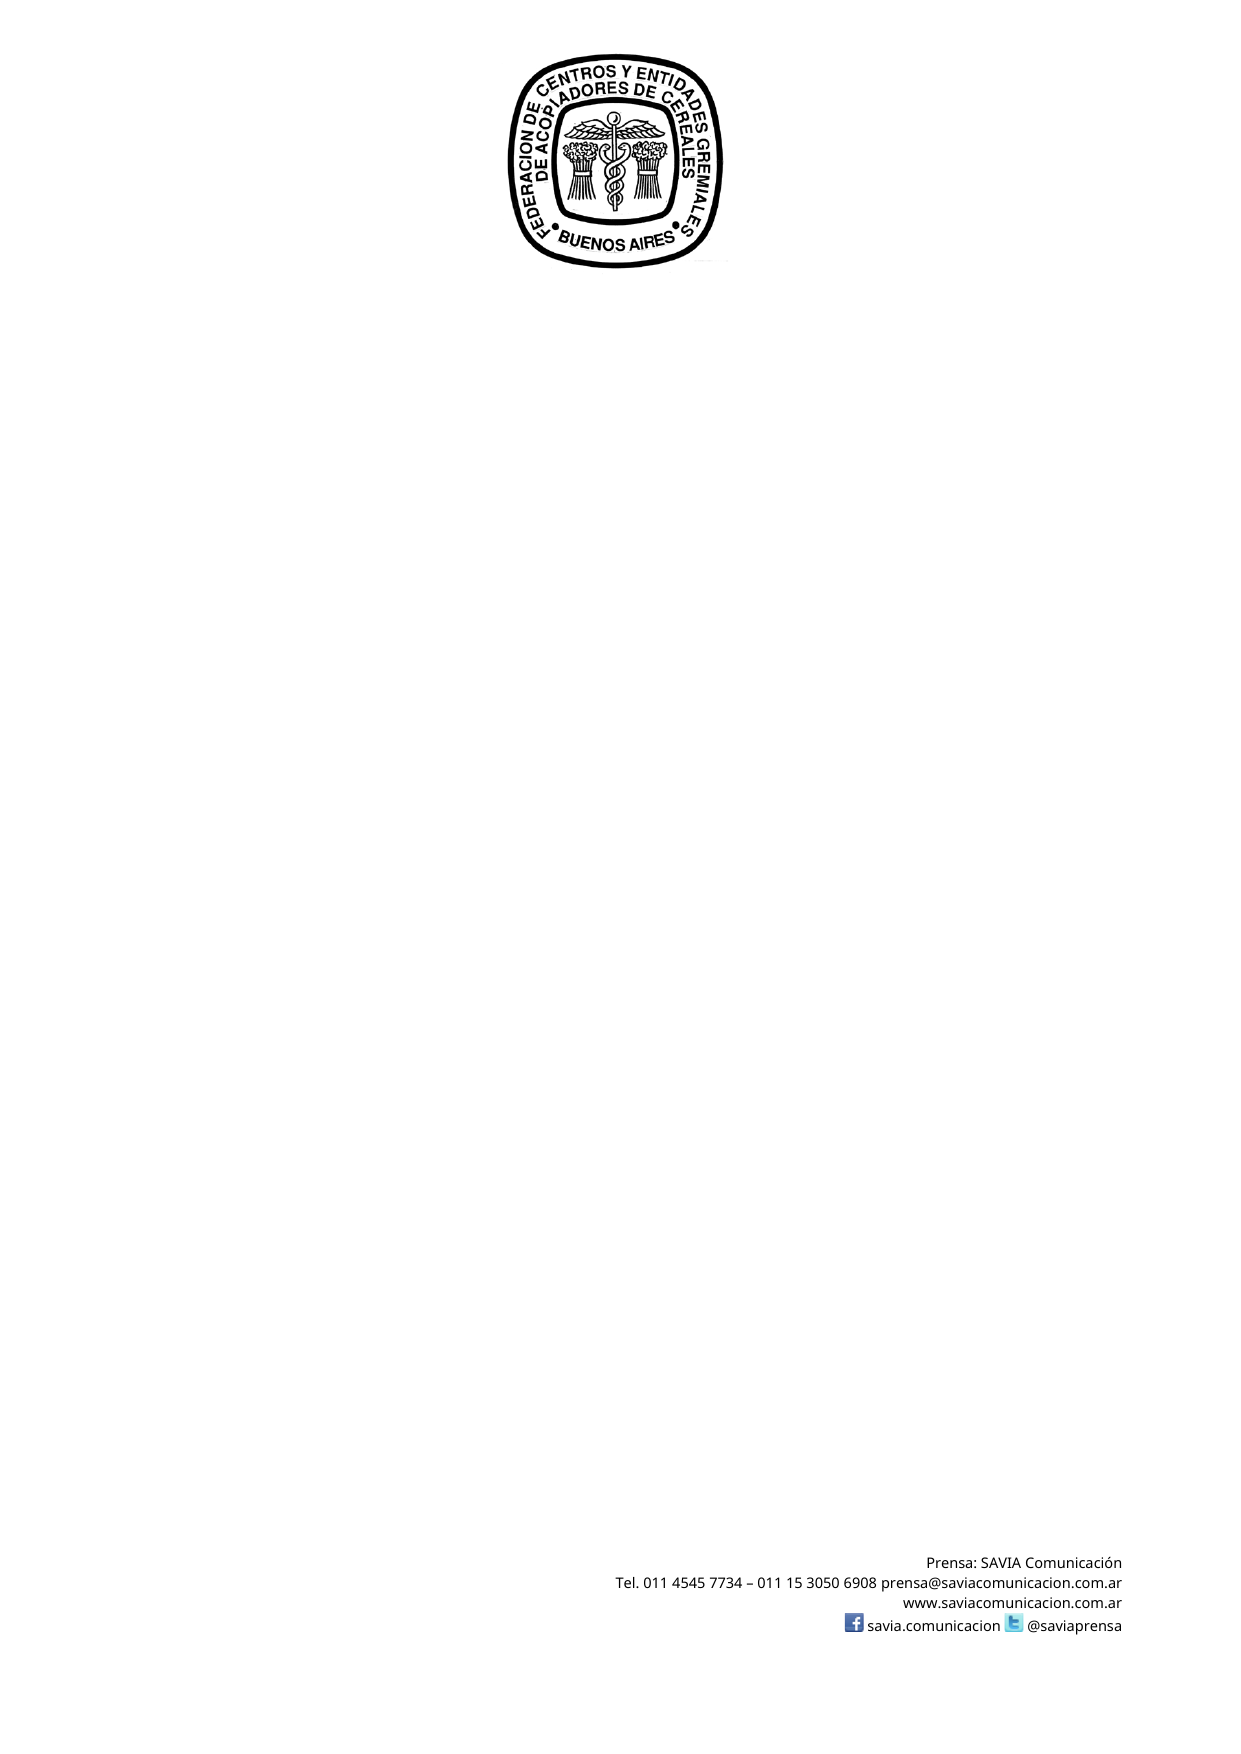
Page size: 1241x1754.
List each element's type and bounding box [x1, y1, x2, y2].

picture [500, 45, 729, 277]
picture [1004, 1613, 1024, 1632]
picture [844, 1613, 864, 1632]
